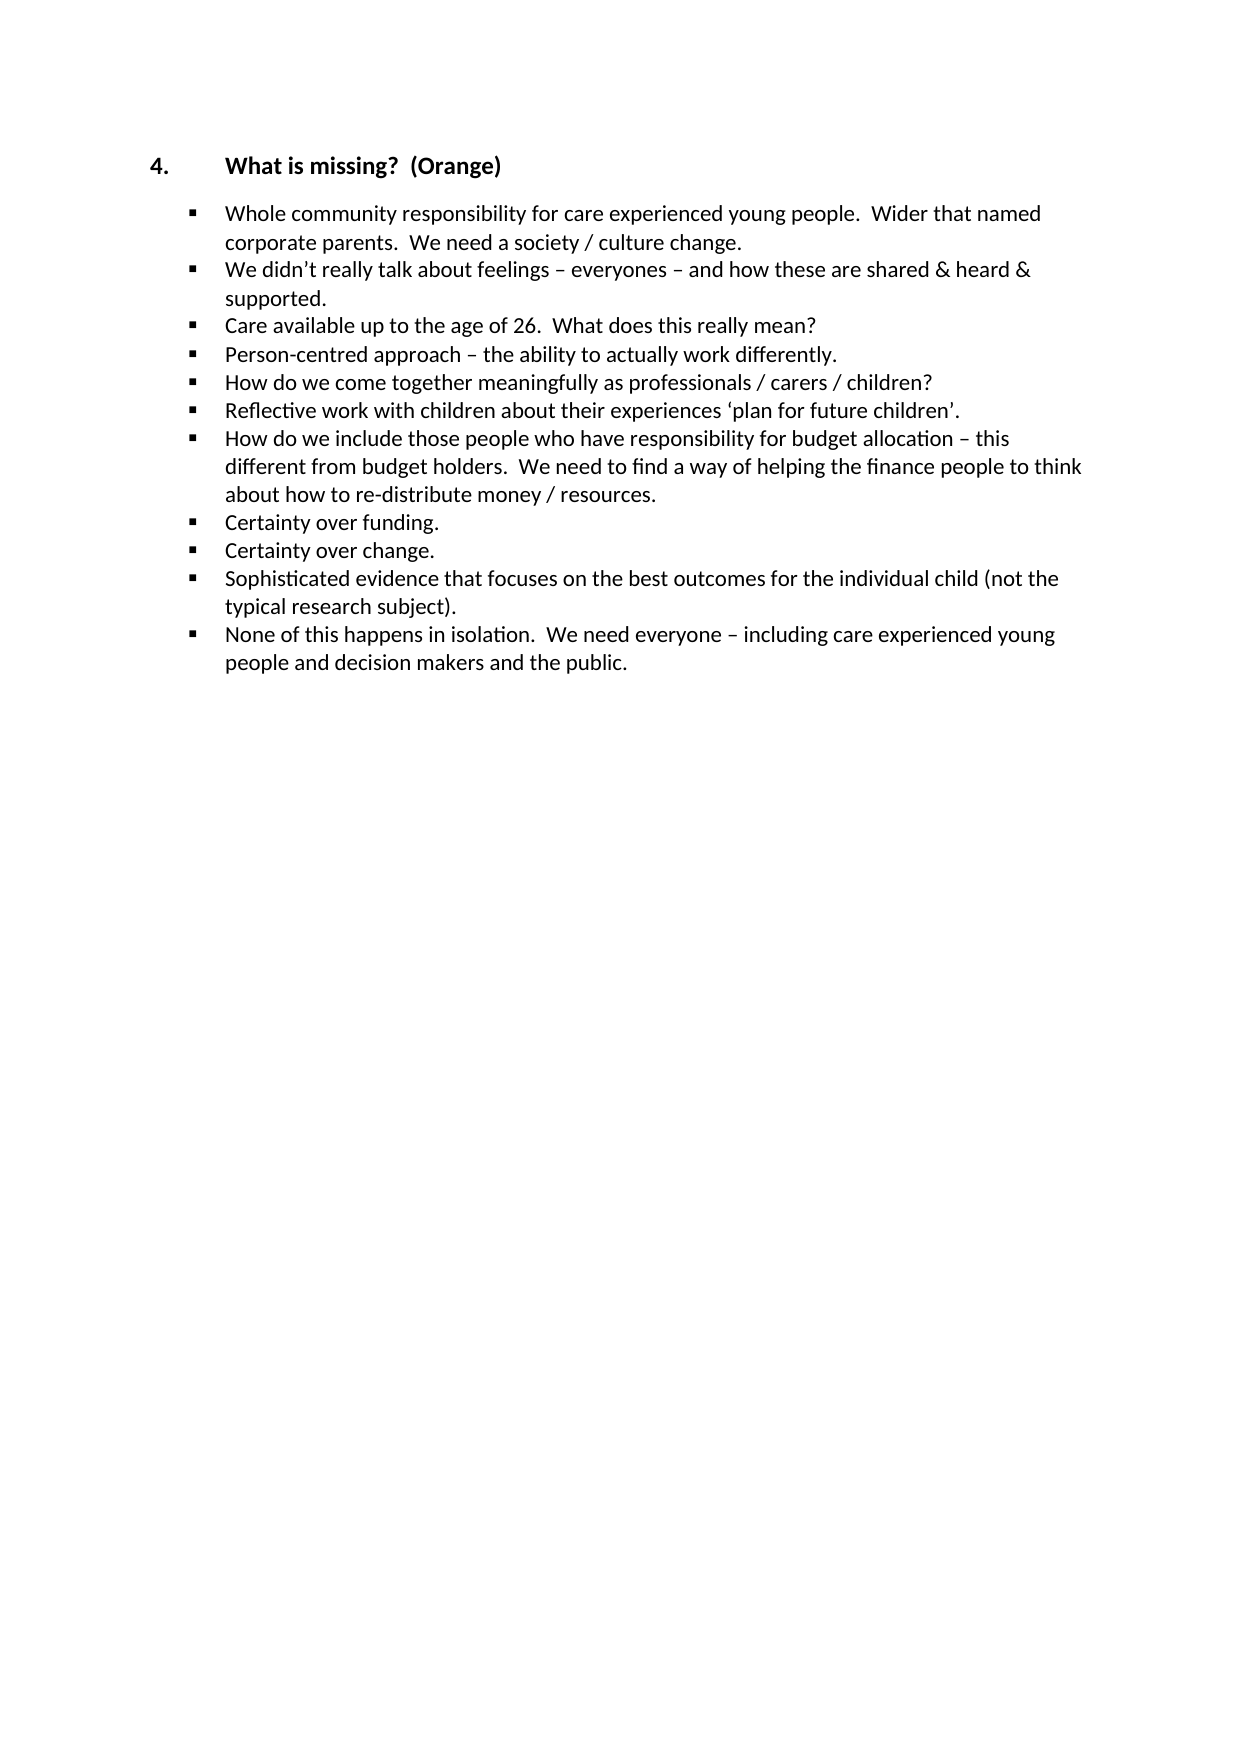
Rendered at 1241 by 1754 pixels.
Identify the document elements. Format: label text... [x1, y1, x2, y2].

list Sophisticated evidence that focuses on the best outcomes for the individual child (not the typical research subject). [187, 564, 1090, 620]
list How do we come together meaningfully as professionals / carers / children? [187, 368, 1090, 396]
list We didn’t really talk about feelings – everyones – and how these are shared & heard & supported. [187, 256, 1090, 312]
list Certainty over change. [187, 536, 1090, 564]
list Certainty over funding. [187, 508, 1090, 536]
list Person-centred approach – the ability to actually work differently. [187, 340, 1090, 368]
text 4. What is missing? (Orange) [150, 150, 1090, 181]
list Care available up to the age of 26. What does this really mean? [187, 312, 1090, 340]
list Whole community responsibility for care experienced young people. Wider that named corporate parents. We need a society / culture change. [187, 199, 1090, 256]
list Reflective work with children about their experiences ‘plan for future children’. [187, 396, 1090, 424]
list None of this happens in isolation. We need everyone – including care experienced young people and decision makers and the public. [187, 620, 1090, 676]
list How do we include those people who have responsibility for budget allocation – this different from budget holders. We need to find a way of helping the finance people to think about how to re-distribute money / resources. [187, 424, 1090, 508]
